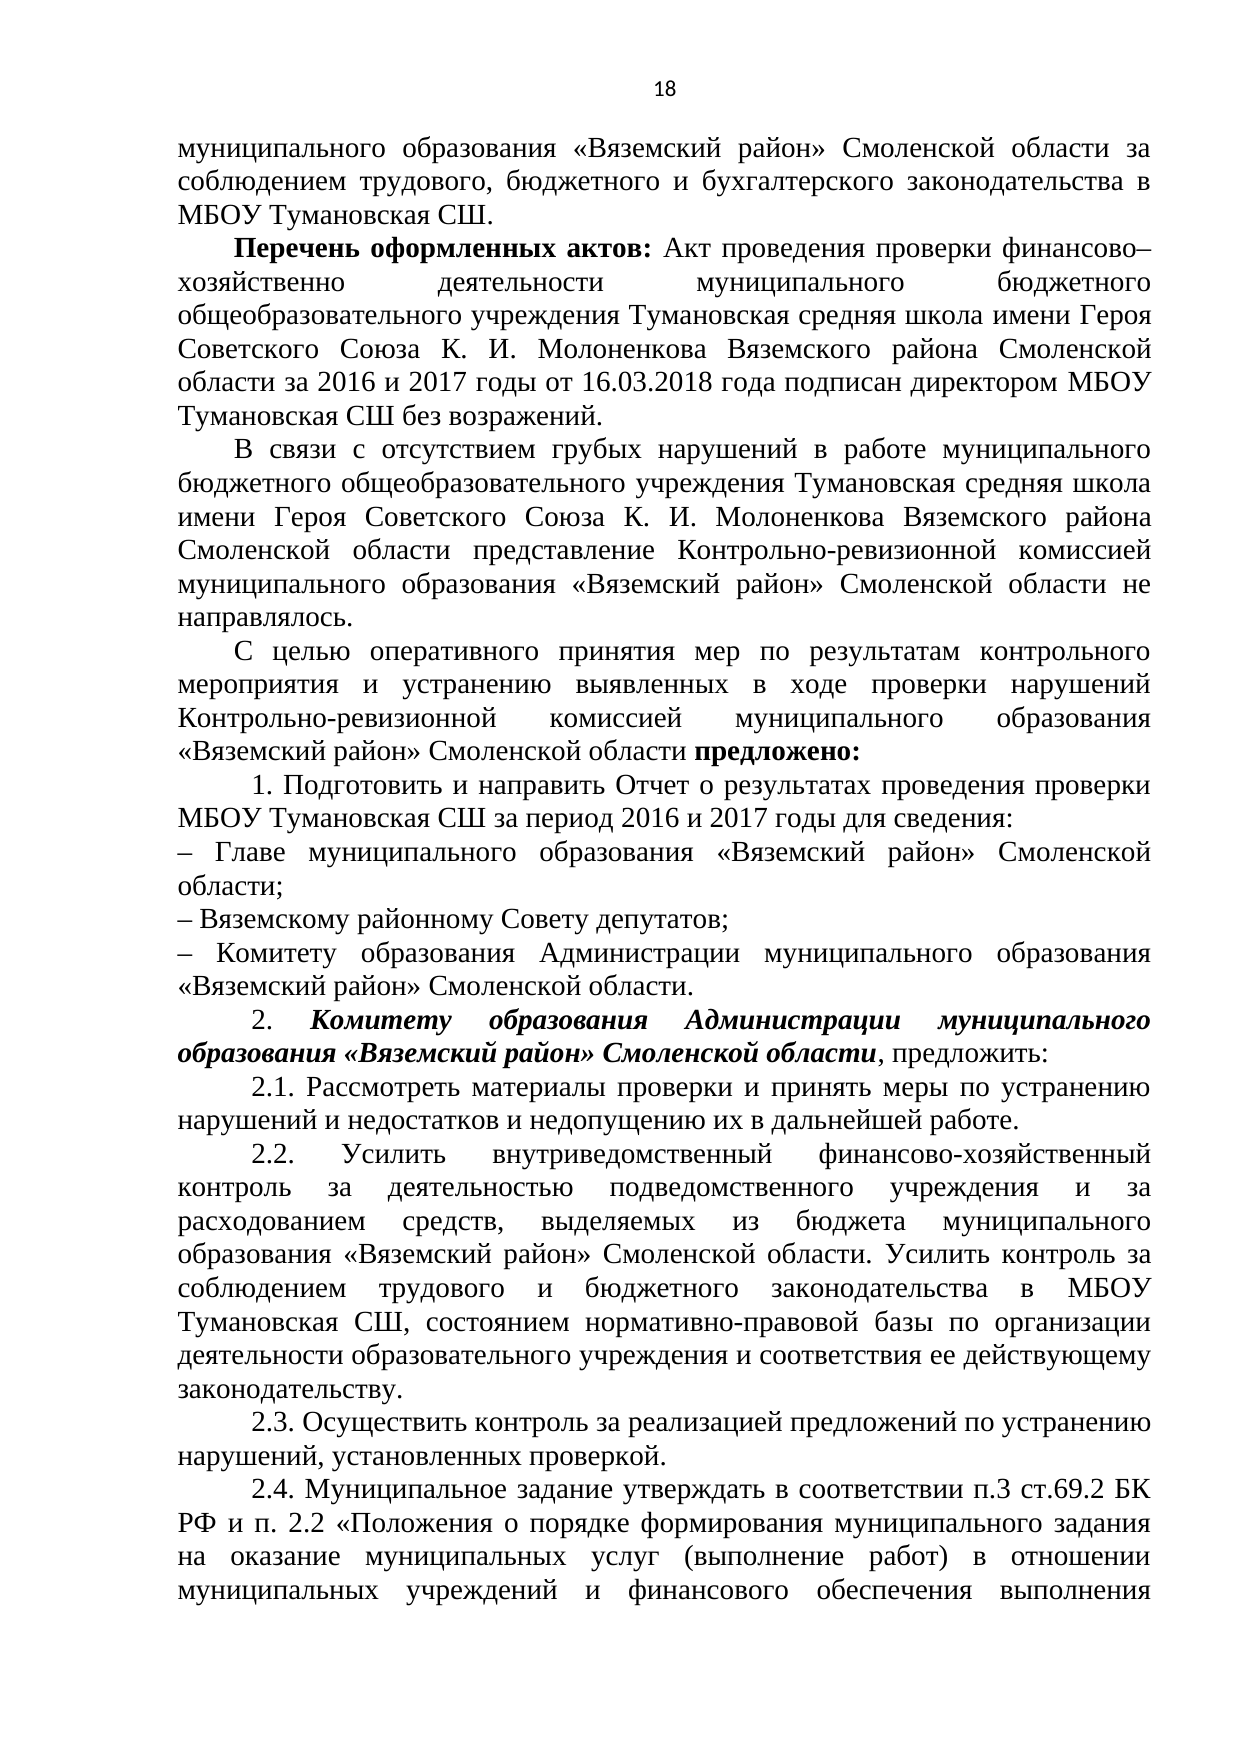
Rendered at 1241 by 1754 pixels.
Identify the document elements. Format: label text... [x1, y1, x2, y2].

text 2.2. Усилить внутриведомственный финансово-хозяйственный контроль за деятельностью подведомственного учреждения и за расходованием средств, выделяемых из бюджета муниципального образования «Вяземский район» Смоленской области. Усилить контроль за соблюдением трудового и бюджетного законодательства в МБОУ Тумановская СШ, состоянием нормативно-правовой базы по организации деятельности образовательного учреждения и соответствия ее действующему законодательству. [177, 1136, 1152, 1404]
text С целью оперативного принятия мер по результатам контрольного мероприятия и устранению выявленных в ходе проверки нарушений Контрольно-ревизионной комиссией муниципального образования «Вяземский район» Смоленской области предложено: [177, 633, 1152, 767]
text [177, 1471, 1152, 1606]
text – Вяземскому районному Совету депутатов; [177, 901, 1152, 935]
text 2.3. Осуществить контроль за реализацией предложений по устранению нарушений, установленных проверкой. [177, 1404, 1152, 1471]
text В связи с отсутствием грубых нарушений в работе муниципального бюджетного общеобразовательного учреждения Тумановская средняя школа имени Героя Советского Союза К. И. Молоненкова Вяземского района Смоленской области представление Контрольно-ревизионной комиссией муниципального образования «Вяземский район» Смоленской области не направлялось. [177, 432, 1152, 633]
text 2.1. Рассмотреть материалы проверки и принять меры по устранению нарушений и недостатков и недопущению их в дальнейшей работе. [177, 1069, 1152, 1136]
text Перечень оформленных актов: Акт проведения проверки финансово–хозяйственно деятельности муниципального бюджетного общеобразовательного учреждения Тумановская средняя школа имени Героя Советского Союза К. И. Молоненкова Вяземского района Смоленской области за 2016 и 2017 годы от 16.03.2018 года подписан директором МБОУ Тумановская СШ без возражений. [177, 230, 1152, 432]
text 2. Комитету образования Администрации муниципального образования «Вяземский район» Смоленской области, предложить: [177, 1002, 1152, 1069]
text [177, 130, 1152, 230]
text – Комитету образования Администрации муниципального образования «Вяземский район» Смоленской области. [177, 935, 1152, 1002]
text 1. Подготовить и направить Отчет о результатах проведения проверки МБОУ Тумановская СШ за период 2016 и 2017 годы для сведения: [177, 767, 1152, 834]
text – Главе муниципального образования «Вяземский район» Смоленской области; [177, 834, 1152, 901]
